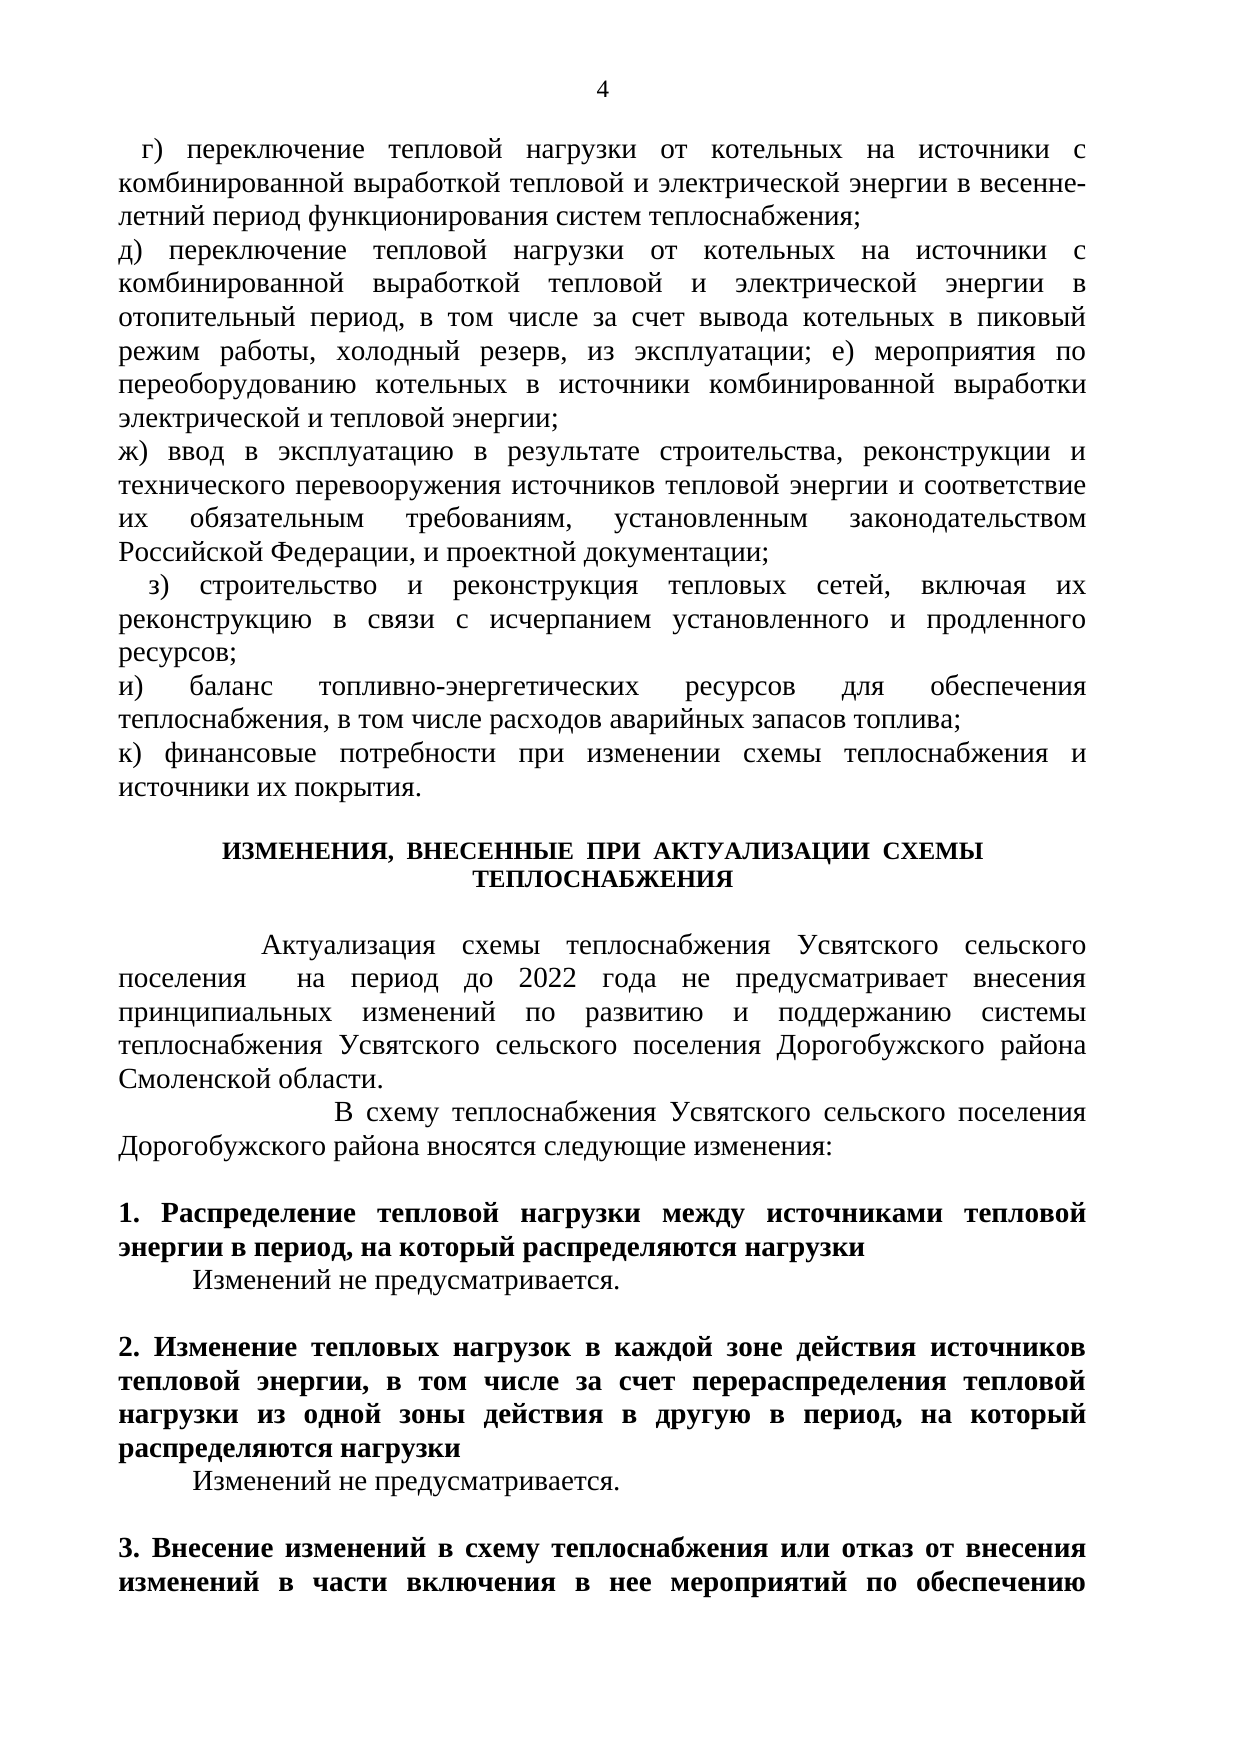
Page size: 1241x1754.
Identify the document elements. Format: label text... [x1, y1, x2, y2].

text 1. Распределение тепловой нагрузки между источниками тепловой энергии в период, на который распределяются нагрузки [118, 1195, 1087, 1262]
text Изменений не предусматривается. [118, 1463, 1087, 1497]
text В схему теплоснабжения Усвятского сельского поселения Дорогобужского района вносятся следующие изменения: [118, 1094, 1087, 1162]
text д) переключение тепловой нагрузки от котельных на источники с комбинированной выработкой тепловой и электрической энергии в отопительный период, в том числе за счет вывода котельных в пиковый режим работы, холодный резерв, из эксплуатации; е) мероприятия по переоборудованию котельных в источники комбинированной выработки электрической и тепловой энергии; [118, 232, 1087, 433]
text Актуализация схемы теплоснабжения Усвятского сельского поселения на период до 2022 года не предусматривает внесения принципиальных изменений по развитию и поддержанию системы теплоснабжения Усвятского сельского поселения Дорогобужского района Смоленской области. [118, 927, 1087, 1094]
text 2. Изменение тепловых нагрузок в каждой зоне действия источников тепловой энергии, в том числе за счет перераспределения тепловой нагрузки из одной зоны действия в другую в период, на который распределяются нагрузки [118, 1329, 1087, 1463]
text Изменений не предусматривается. [118, 1262, 1087, 1296]
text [118, 1531, 1087, 1598]
text з) строительство и реконструкция тепловых сетей, включая их реконструкцию в связи с исчерпанием установленного и продленного ресурсов; [118, 567, 1087, 668]
text и) баланс топливно-энергетических ресурсов для обеспечения теплоснабжения, в том числе расходов аварийных запасов топлива; [118, 668, 1087, 735]
text к) финансовые потребности при изменении схемы теплоснабжения и источники их покрытия. [118, 735, 1087, 802]
text ИЗМЕНЕНИЯ, ВНЕСЕННЫЕ ПРИ АКТУАЛИЗАЦИИ СХЕМЫ ТЕПЛОСНАБЖЕНИЯ [118, 836, 1087, 893]
text г) переключение тепловой нагрузки от котельных на источники с комбинированной выработкой тепловой и электрической энергии в весенне-летний период функционирования систем теплоснабжения; [118, 131, 1087, 232]
text ж) ввод в эксплуатацию в результате строительства, реконструкции и технического перевооружения источников тепловой энергии и соответствие их обязательным требованиям, установленным законодательством Российской Федерации, и проектной документации; [118, 433, 1087, 567]
